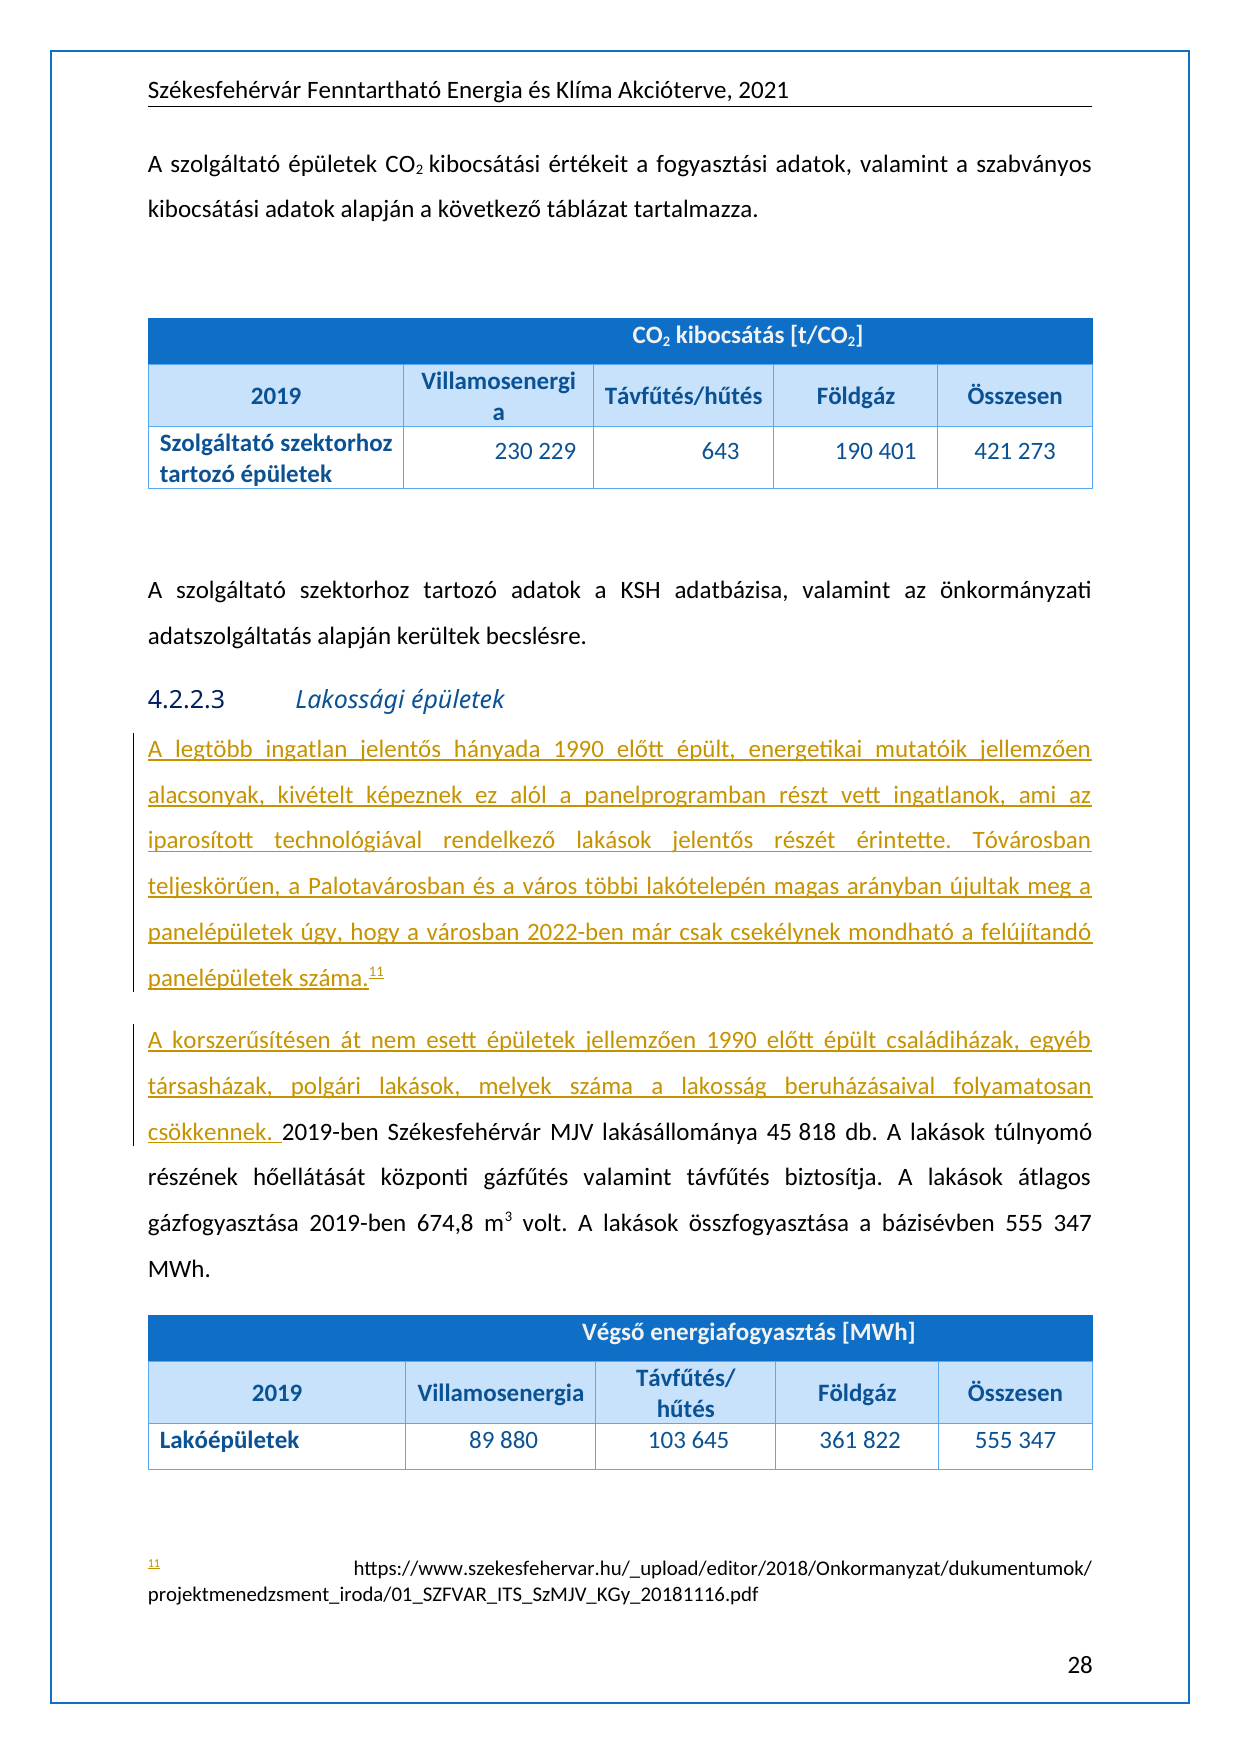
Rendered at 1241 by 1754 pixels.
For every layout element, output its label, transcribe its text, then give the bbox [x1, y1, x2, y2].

text A szolgáltató szektorhoz tartozó adatok a KSH adatbázisa, valamint az önkormányzati adatszolgáltatás alapján kerültek becslésre. [148, 574, 1092, 650]
text 2019-ben Székesfehérvár MJV lakásállománya 45 818 db. A lakások túlnyomó részének hőellátását központi gázfűtés valamint távfűtés biztosítja. A lakások átlagos gázfogyasztása 2019-ben 674,8 m3 volt. A lakások összfogyasztása a bázisévben 555 347 MWh. [148, 1052, 1092, 1096]
table_cell 643 [594, 427, 773, 488]
table_cell 421 273 [938, 427, 1092, 488]
table_cell 230 229 [404, 427, 593, 488]
table_cell 555 347 [939, 1424, 1092, 1469]
table_cell Földgáz [776, 1362, 938, 1423]
table_header [149, 319, 403, 364]
table_cell Szolgáltató szektorhoz tartozó épületek [149, 427, 403, 488]
table_cell 103 645 [596, 1424, 775, 1469]
table_cell Távfűtés/hűtés [594, 365, 773, 426]
table_cell Földgáz [774, 365, 937, 426]
subtitle Lakossági épületek [148, 682, 1092, 716]
table_cell 361 822 [776, 1424, 938, 1469]
table_header [149, 1316, 405, 1361]
table_cell 89 880 [406, 1424, 595, 1469]
table_header CO2 kibocsátás [t/CO2] [404, 319, 1092, 364]
text 2019-ben Székesfehérvár MJV lakásállománya 45 818 db. A lakások túlnyomó részének hőellátását központi gázfűtés valamint távfűtés biztosítja. A lakások átlagos gázfogyasztása 2019-ben 674,8 m3 volt. A lakások összfogyasztása a bázisévben 555 347 MWh. [148, 1024, 1092, 1050]
table_cell Villamosenergia [406, 1362, 595, 1423]
text A szolgáltató épületek CO2 kibocsátási értékeit a fogyasztási adatok, valamint a szabványos kibocsátási adatok alapján a következő táblázat tartalmazza. [148, 148, 1092, 224]
text 2019-ben Székesfehérvár MJV lakásállománya 45 818 db. A lakások túlnyomó részének hőellátását központi gázfűtés valamint távfűtés biztosítja. A lakások átlagos gázfogyasztása 2019-ben 674,8 m3 volt. A lakások összfogyasztása a bázisévben 555 347 MWh. [148, 1098, 1092, 1283]
table_cell Összesen [938, 365, 1092, 426]
table_cell Összesen [939, 1362, 1092, 1423]
table_cell Lakóépületek [149, 1424, 405, 1469]
table_cell 2019 [149, 365, 403, 426]
table_cell 190 401 [774, 427, 937, 488]
table_cell Villamosenergia [404, 365, 593, 426]
table_cell 2019 [149, 1362, 405, 1423]
table_header Végső energiafogyasztás [MWh] [406, 1316, 1092, 1361]
table_cell Távfűtés/hűtés [596, 1362, 775, 1423]
